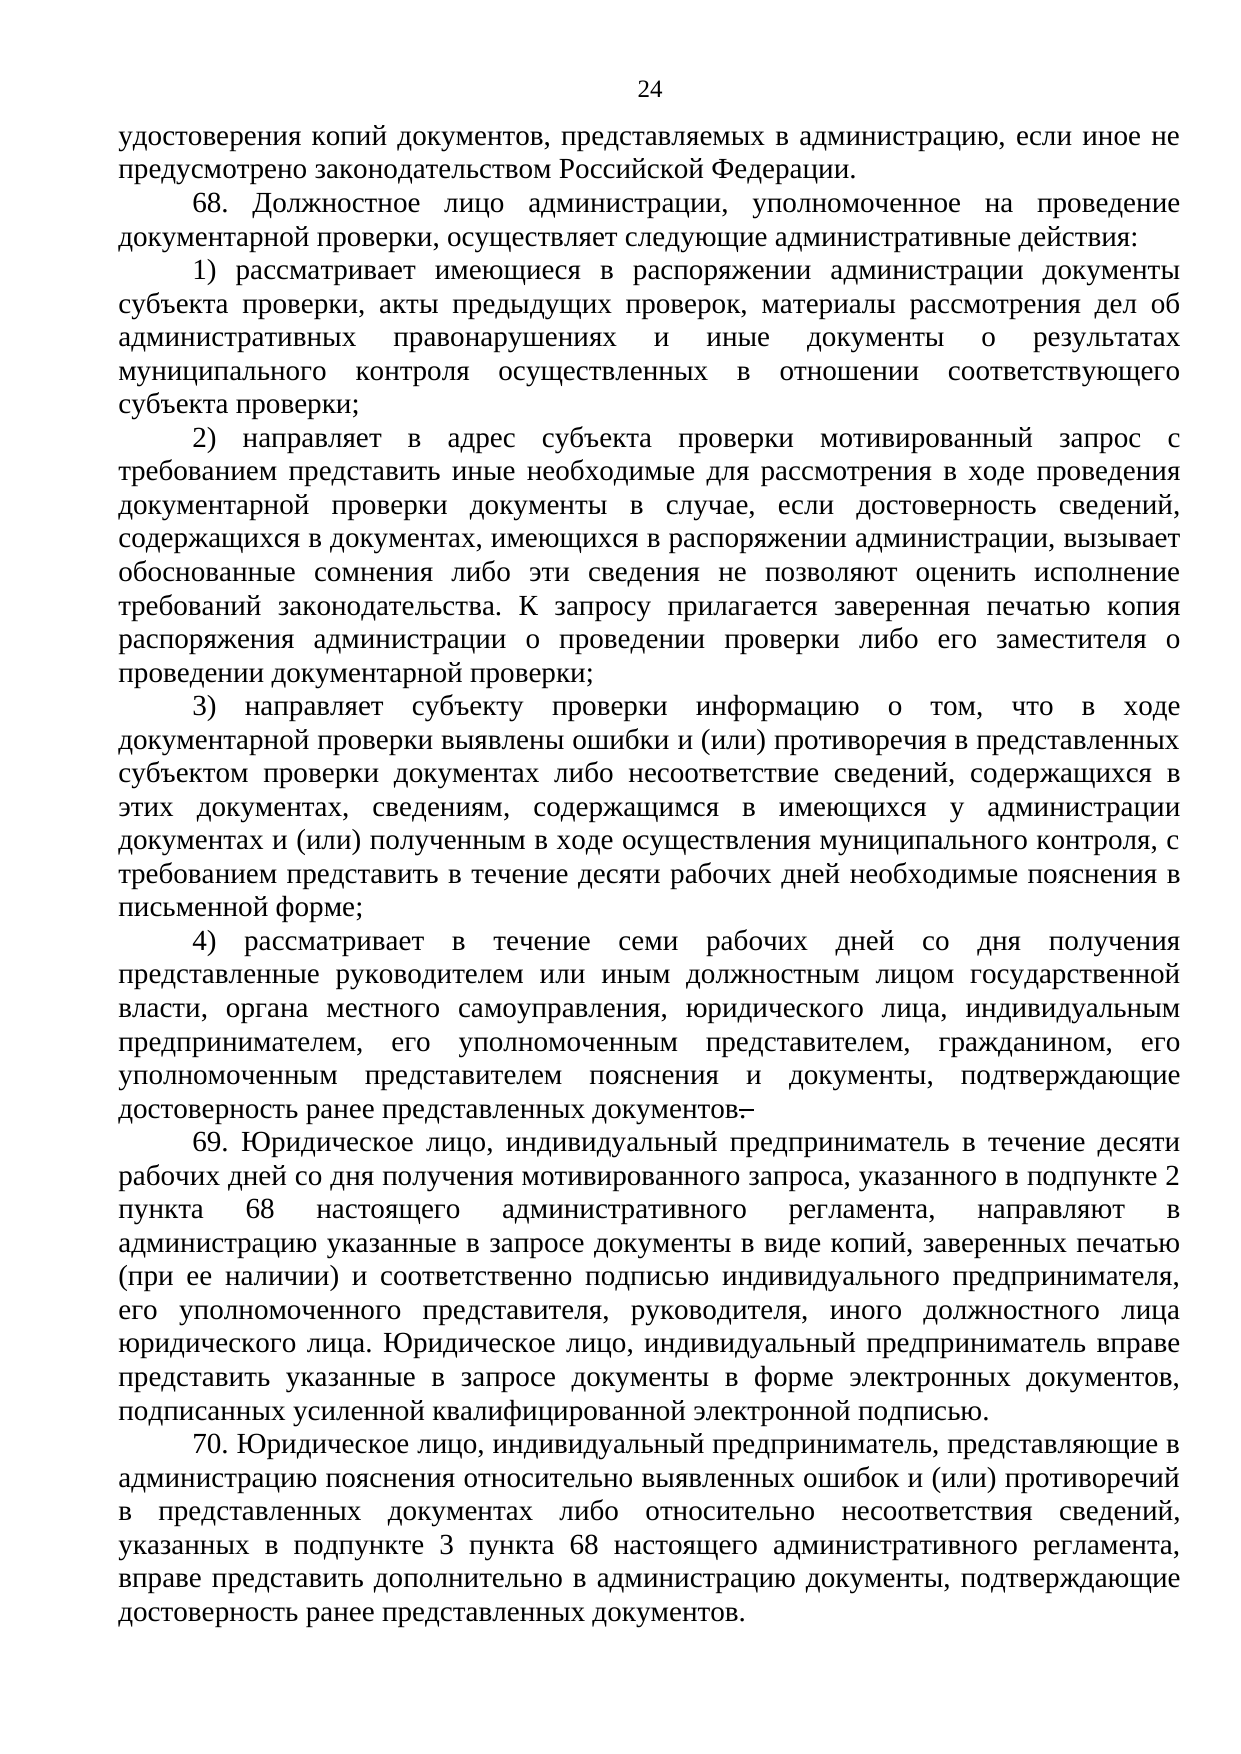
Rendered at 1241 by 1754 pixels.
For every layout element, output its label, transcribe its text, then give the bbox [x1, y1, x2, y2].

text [118, 118, 1181, 185]
text 2) направляет в адрес субъекта проверки мотивированный запрос с требованием представить иные необходимые для рассмотрения в ходе проведения документарной проверки документы в случае, если достоверность сведений, содержащихся в документах, имеющихся в распоряжении администрации, вызывает обоснованные сомнения либо эти сведения не позволяют оценить исполнение требований законодательства. К запросу прилагается заверенная печатью копия распоряжения администрации о проведении проверки либо его заместителя о проведении документарной проверки; [118, 420, 1181, 688]
text 4) рассматривает в течение семи рабочих дней со дня получения представленные руководителем или иным должностным лицом государственной власти, органа местного самоуправления, юридического лица, индивидуальным предпринимателем, его уполномоченным представителем, гражданином, его уполномоченным представителем пояснения и документы, подтверждающие достоверность ранее представленных документов. [118, 923, 1181, 1124]
text 69. Юридическое лицо, индивидуальный предприниматель в течение десяти рабочих дней со дня получения мотивированного запроса, указанного в подпункте 2 пункта 68 настоящего административного регламента, направляют в администрацию указанные в запросе документы в виде копий, заверенных печатью (при ее наличии) и соответственно подписью индивидуального предпринимателя, его уполномоченного представителя, руководителя, иного должностного лица юридического лица. Юридическое лицо, индивидуальный предприниматель вправе представить указанные в запросе документы в форме электронных документов, подписанных усиленной квалифицированной электронной подписью. [118, 1124, 1181, 1426]
text 70. Юридическое лицо, индивидуальный предприниматель, представляющие в администрацию пояснения относительно выявленных ошибок и (или) противоречий в представленных документах либо относительно несоответствия сведений, указанных в подпункте 3 пункта 68 настоящего административного регламента, вправе представить дополнительно в администрацию документы, подтверждающие достоверность ранее представленных документов. [118, 1426, 1181, 1627]
text 3) направляет субъекту проверки информацию о том, что в ходе документарной проверки выявлены ошибки и (или) противоречия в представленных субъектом проверки документах либо несоответствие сведений, содержащихся в этих документах, сведениям, содержащимся в имеющихся у администрации документах и (или) полученным в ходе осуществления муниципального контроля, с требованием представить в течение десяти рабочих дней необходимые пояснения в письменной форме; [118, 688, 1181, 923]
text 68. Должностное лицо администрации, уполномоченное на проведение документарной проверки, осуществляет следующие административные действия: [118, 185, 1181, 252]
text 1) рассматривает имеющиеся в распоряжении администрации документы субъекта проверки, акты предыдущих проверок, материалы рассмотрения дел об административных правонарушениях и иные документы о результатах муниципального контроля осуществленных в отношении соответствующего субъекта проверки; [118, 252, 1181, 420]
